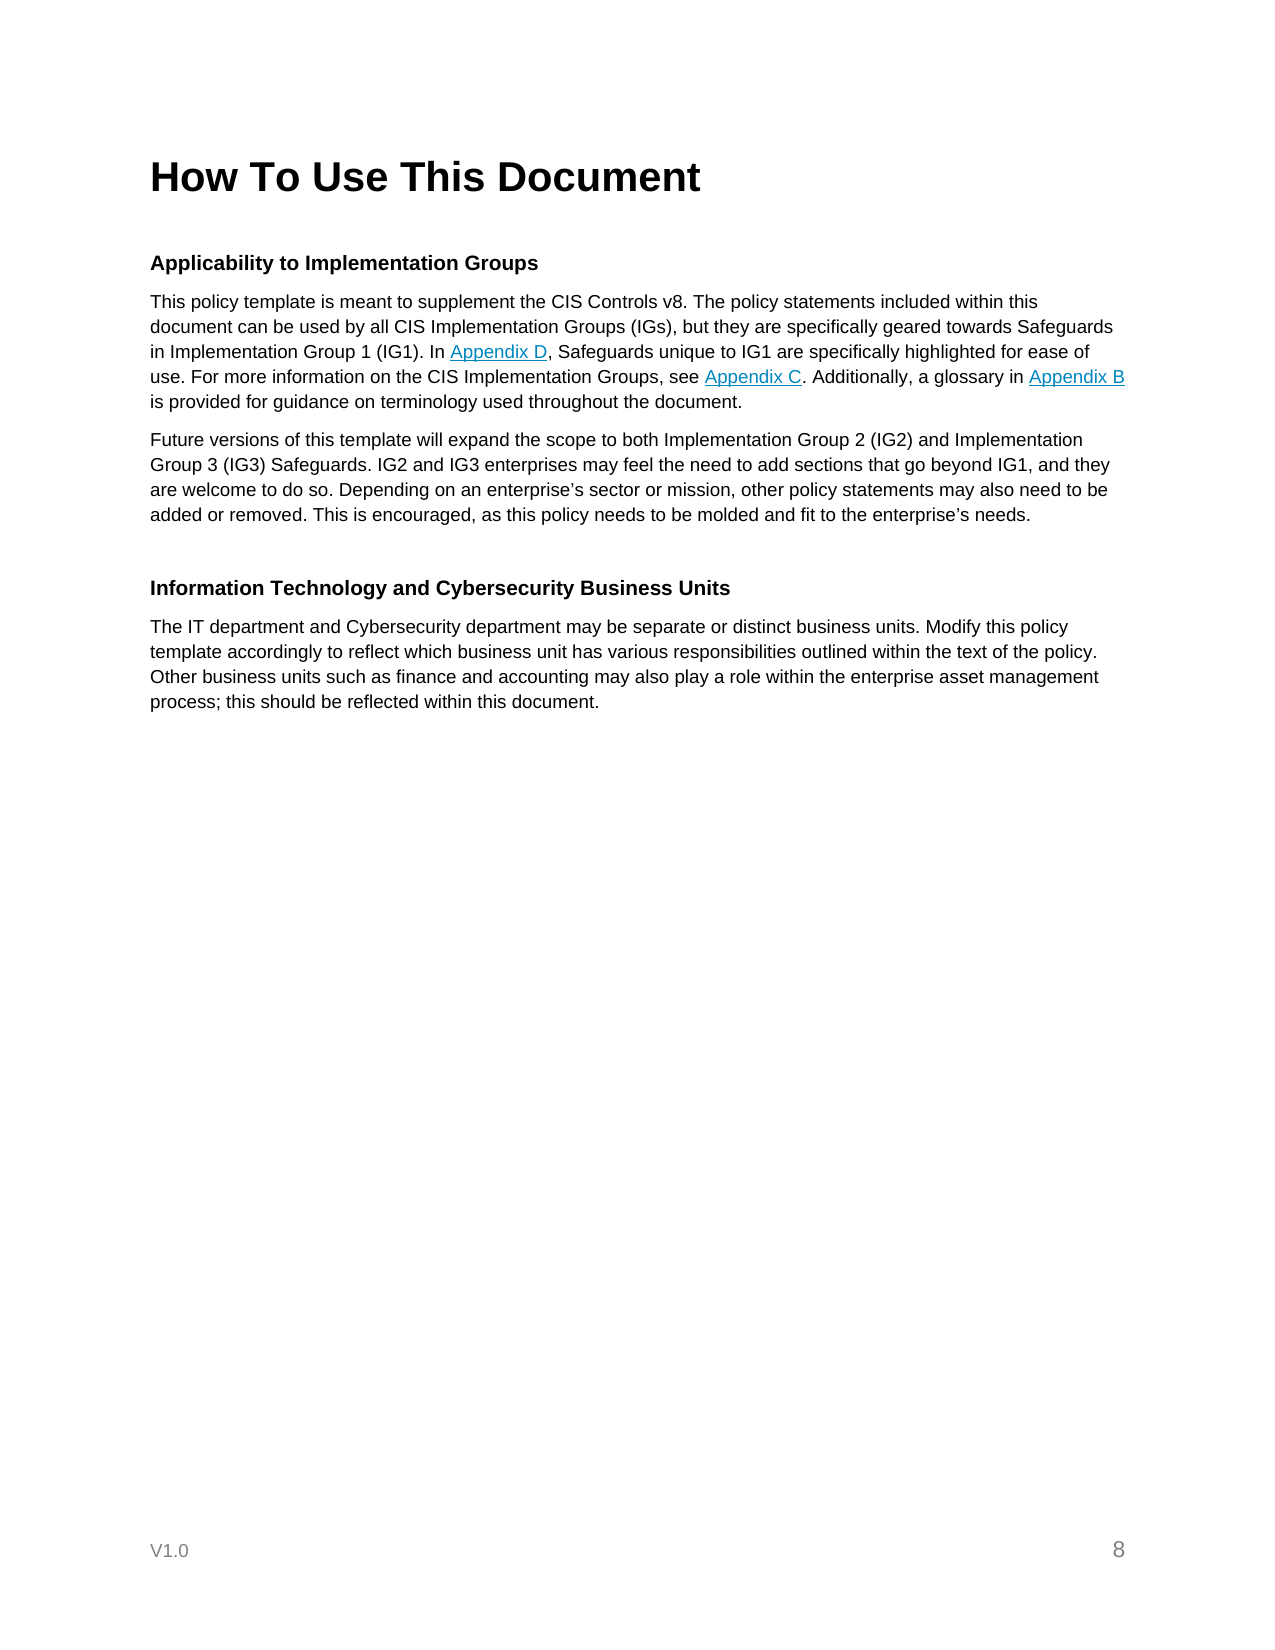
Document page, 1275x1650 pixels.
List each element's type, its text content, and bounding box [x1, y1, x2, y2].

text The IT department and Cybersecurity department may be separate or distinct business units. Modify this policy template accordingly to reflect which business unit has various responsibilities outlined within the text of the policy. Other business units such as finance and accounting may also play a role within the enterprise asset management process; this should be reflected within this document. [150, 612, 1125, 712]
text This policy template is meant to supplement the CIS Controls v8. The policy statements included within this document can be used by all CIS Implementation Groups (IGs), but they are specifically geared towards Safeguards in Implementation Group 1 (IG1). In Appendix D, Safeguards unique to IG1 are specifically highlighted for ease of use. For more information on the CIS Implementation Groups, see Appendix C. Additionally, a glossary in Appendix B is provided for guidance on terminology used throughout the document. [150, 287, 1125, 412]
subtitle Applicability to Implementation Groups [150, 250, 1125, 275]
subtitle Information Technology and Cybersecurity Business Units [150, 575, 1125, 600]
text Future versions of this template will expand the scope to both Implementation Group 2 (IG2) and Implementation Group 3 (IG3) Safeguards. IG2 and IG3 enterprises may feel the need to add sections that go beyond IG1, and they are welcome to do so. Depending on an enterprise’s sector or mission, other policy statements may also need to be added or removed. This is encouraged, as this policy needs to be molded and fit to the enterprise’s needs. [150, 425, 1125, 525]
subtitle How To Use This Document [150, 150, 1125, 200]
